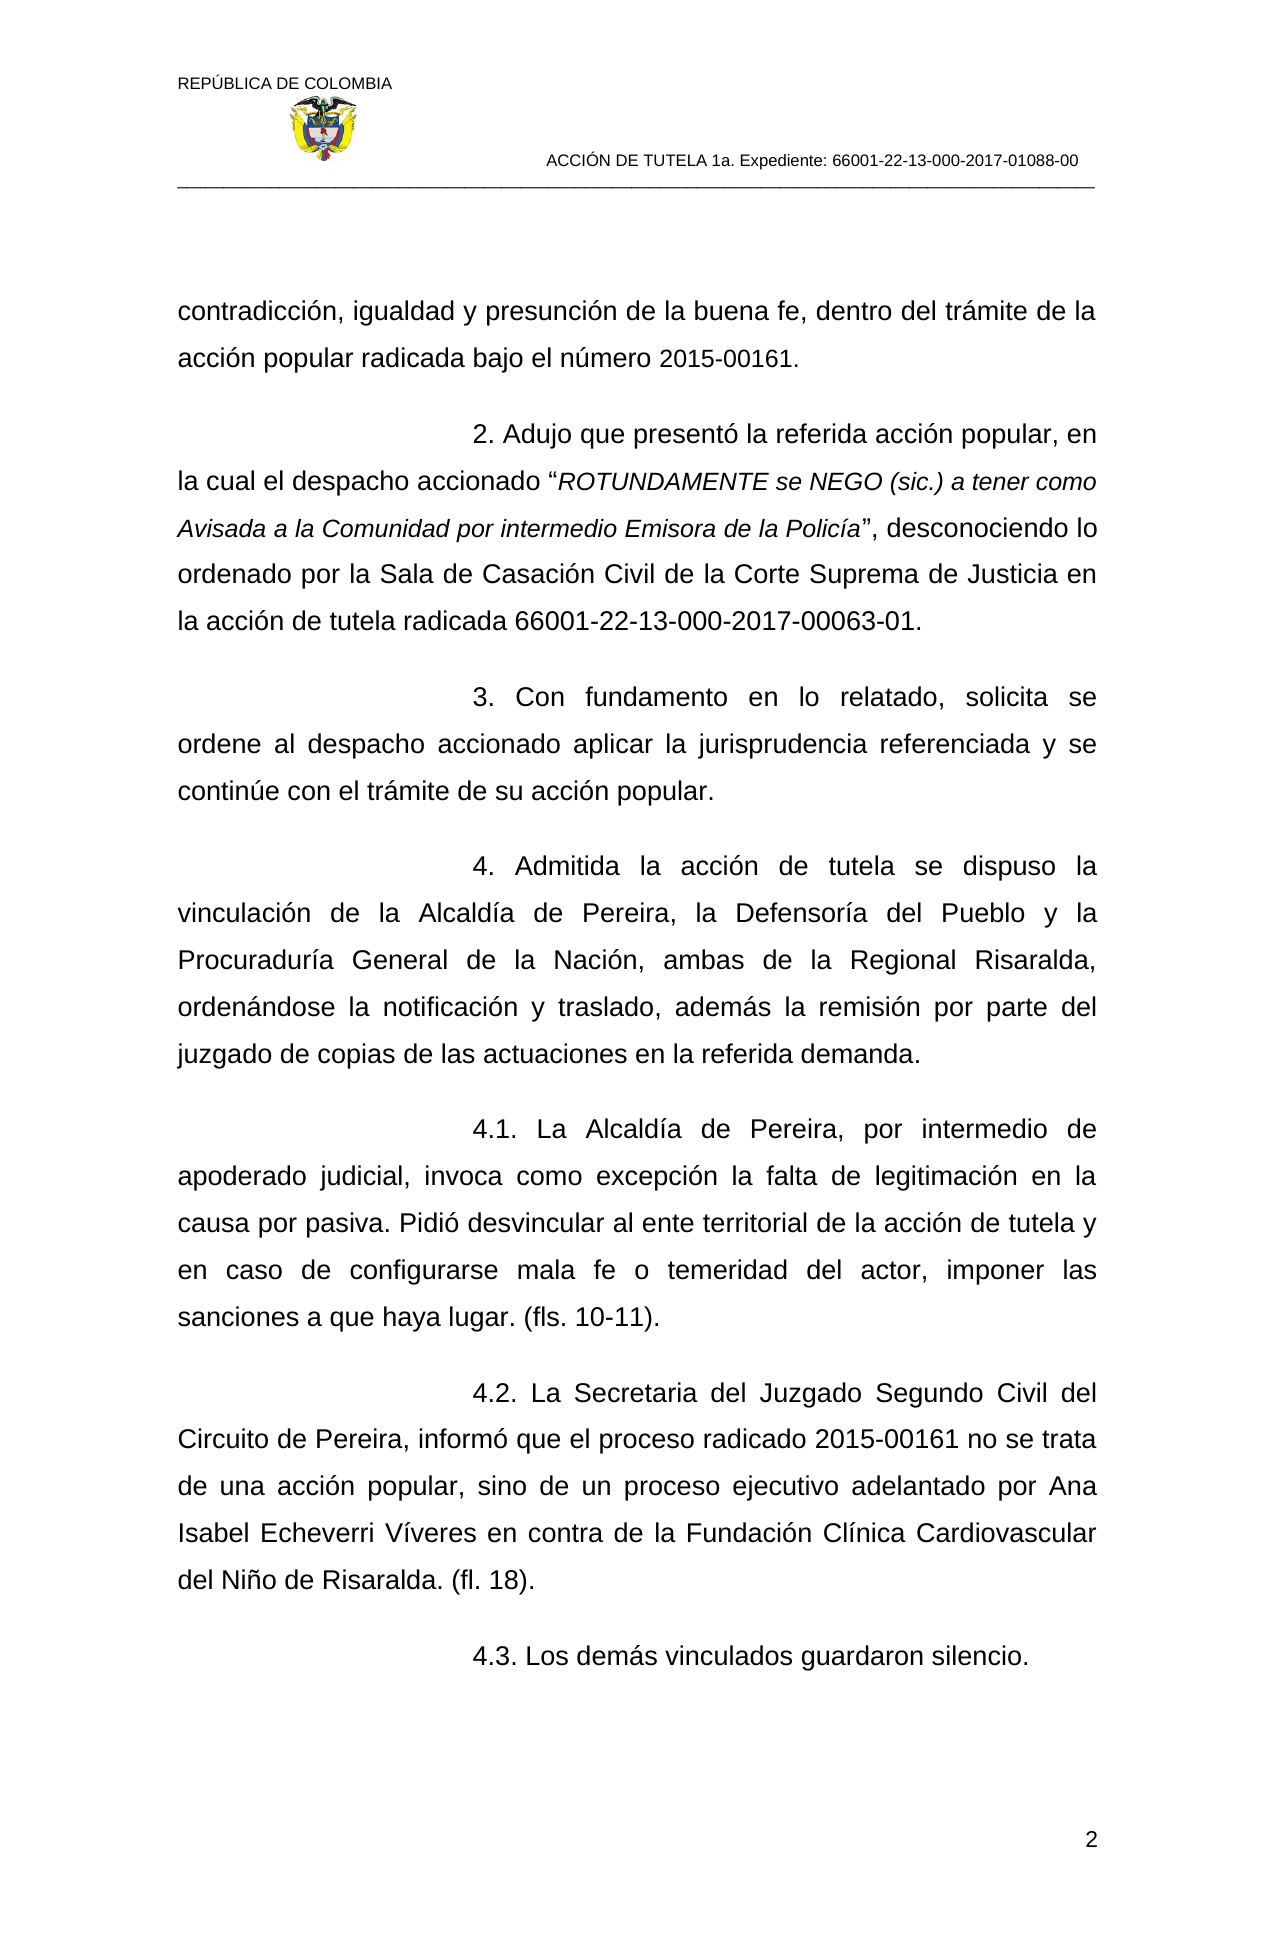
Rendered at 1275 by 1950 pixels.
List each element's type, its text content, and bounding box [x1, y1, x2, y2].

text 4. Admitida la acción de tutela se dispuso la vinculación de la Alcaldía de Pereira, la Defensoría del Pueblo y la Procuraduría General de la Nación, ambas de la Regional Risaralda, ordenándose la notificación y traslado, además la remisión por parte del juzgado de copias de las actuaciones en la referida demanda. [177, 850, 1098, 1069]
text 4.2. La Secretaria del Juzgado Segundo Civil del Circuito de Pereira, informó que el proceso radicado 2015-00161 no se trata de una acción popular, sino de un proceso ejecutivo adelantado por Ana Isabel Echeverri Víveres en contra de la Fundación Clínica Cardiovascular del Niño de Risaralda. (fl. 18). [177, 1377, 1098, 1595]
text 4.1. La Alcaldía de Pereira, por intermedio de apoderado judicial, invoca como excepción la falta de legitimación en la causa por pasiva. Pidió desvincular al ente territorial de la acción de tutela y en caso de configurarse mala fe o temeridad del actor, imponer las sanciones a que haya lugar. (fls. 10-11). [177, 1113, 1098, 1332]
text 3. Con fundamento en lo relatado, solicita se ordene al despacho accionado aplicar la jurisprudencia referenciada y se continúe con el trámite de su acción popular. [177, 681, 1098, 806]
picture [289, 96, 357, 161]
text 4.3. Los demás vinculados guardaron silencio. [177, 1640, 1098, 1671]
text 2. Adujo que presentó la referida acción popular, en la cual el despacho accionado “ROTUNDAMENTE se NEGO (sic.) a tener como Avisada a la Comunidad por intermedio Emisora de la Policía”, desconociendo lo ordenado por la Sala de Casación Civil de la Corte Suprema de Justicia en la acción de tutela radicada 66001-22-13-000-2017-00063-01. [177, 418, 1098, 637]
